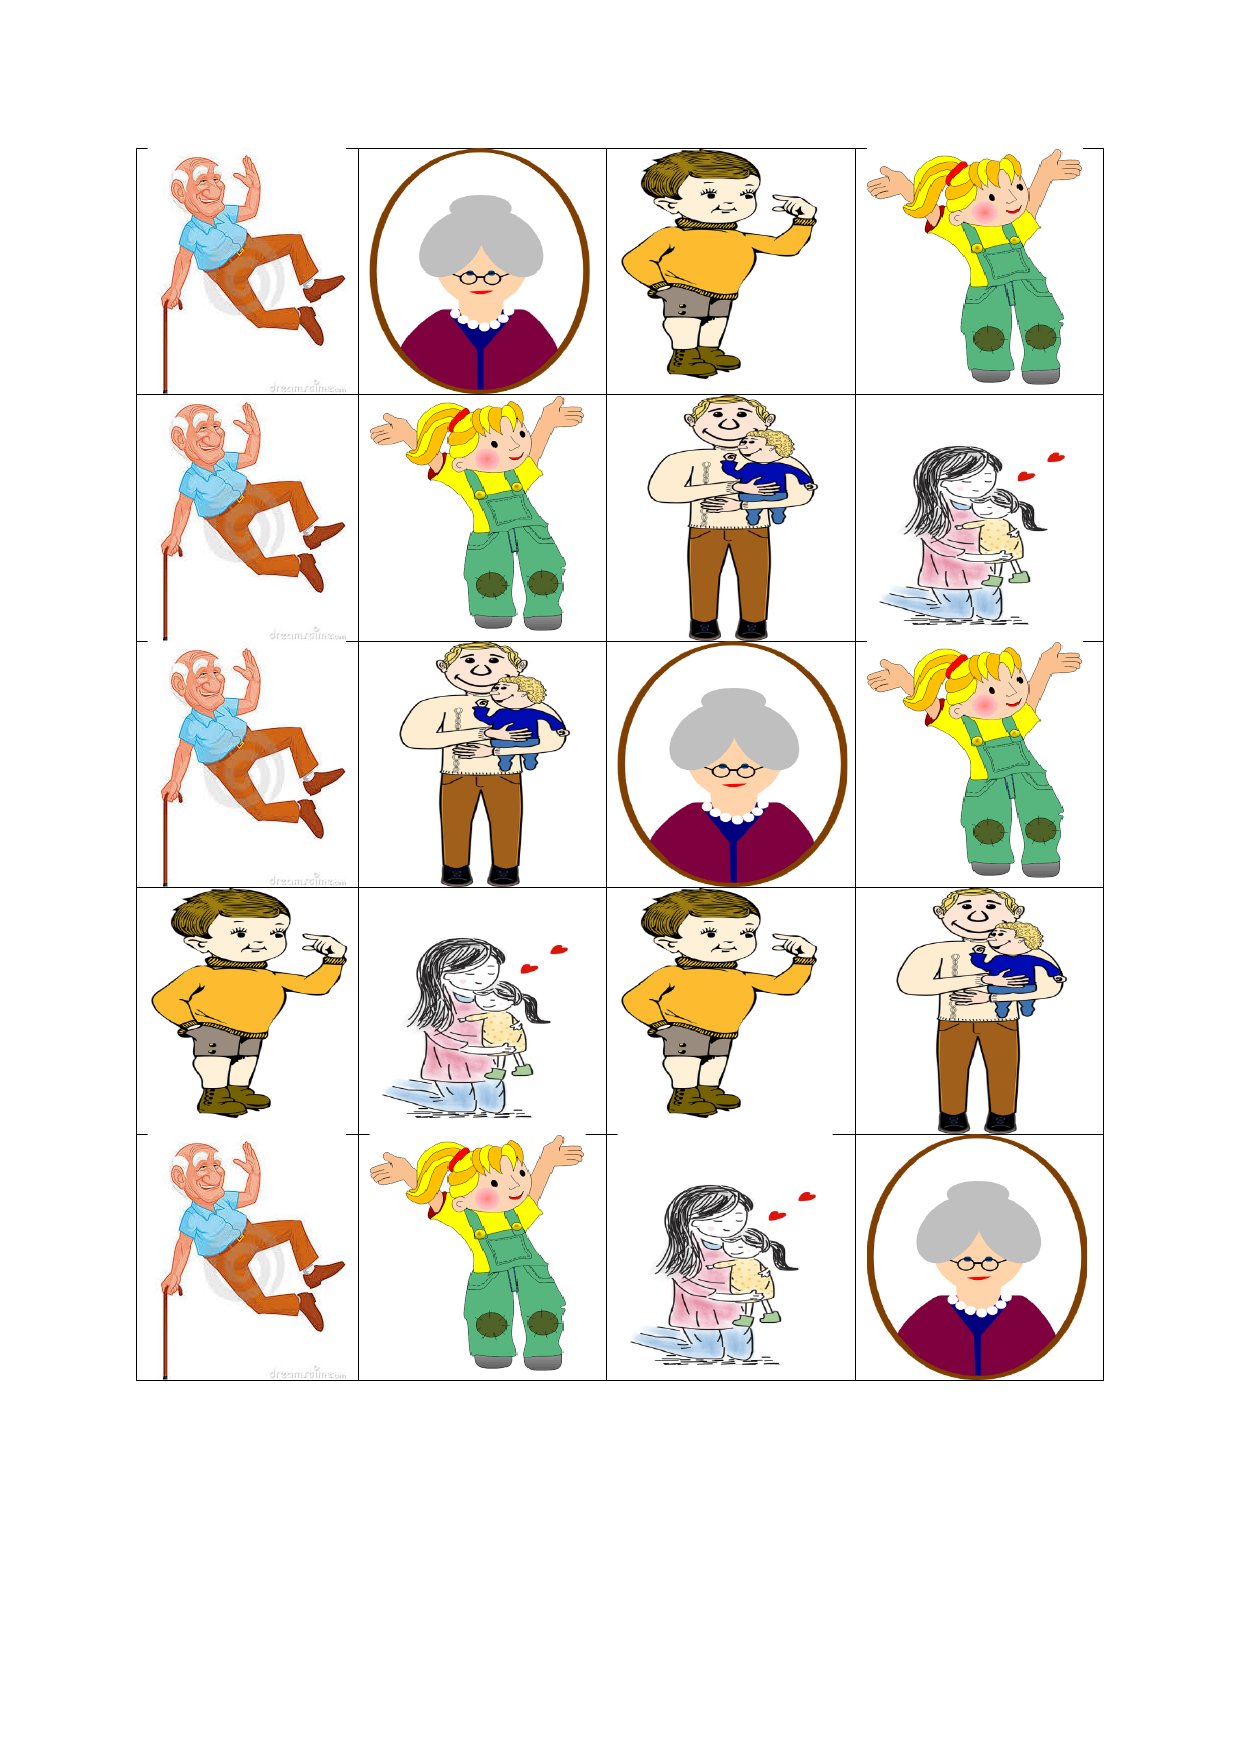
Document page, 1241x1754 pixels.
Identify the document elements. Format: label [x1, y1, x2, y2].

table_cell [359, 642, 369, 887]
picture [867, 148, 1084, 385]
table_cell [137, 888, 358, 1133]
table_cell [848, 395, 855, 641]
picture [867, 641, 1084, 878]
picture [369, 641, 600, 887]
table_cell [856, 888, 867, 1133]
table_header [856, 149, 1103, 394]
table_cell [137, 642, 147, 887]
picture [147, 888, 351, 1118]
picture [369, 1134, 586, 1371]
picture [369, 888, 585, 1118]
picture [867, 888, 1097, 1380]
picture [867, 395, 1082, 625]
picture [617, 148, 821, 379]
table_cell [607, 395, 617, 641]
table_cell [347, 642, 358, 887]
picture [617, 395, 848, 887]
table_cell [856, 1135, 867, 1380]
table_header [590, 149, 606, 394]
table_cell [600, 642, 606, 887]
table_cell [359, 1135, 606, 1380]
table_cell [359, 395, 606, 641]
table_cell [856, 395, 1103, 641]
table_cell [347, 395, 358, 641]
table_cell [856, 642, 1103, 887]
table_cell [137, 395, 147, 641]
table_header [607, 149, 855, 394]
picture [617, 1134, 833, 1365]
picture [147, 395, 347, 887]
table_cell [137, 1135, 147, 1380]
picture [617, 888, 821, 1118]
table_header [137, 149, 147, 394]
table_cell [347, 1135, 358, 1380]
table_cell [1088, 1135, 1103, 1380]
table_cell [607, 1135, 855, 1380]
picture [369, 395, 586, 631]
table_cell [607, 642, 617, 887]
table_cell [607, 888, 855, 1133]
picture [147, 1134, 347, 1380]
table_cell [359, 888, 606, 1133]
table_cell [848, 642, 855, 887]
picture [147, 148, 347, 394]
table_cell [1097, 888, 1103, 1133]
table_header [347, 149, 358, 394]
picture [369, 148, 590, 394]
table_header [359, 149, 369, 394]
